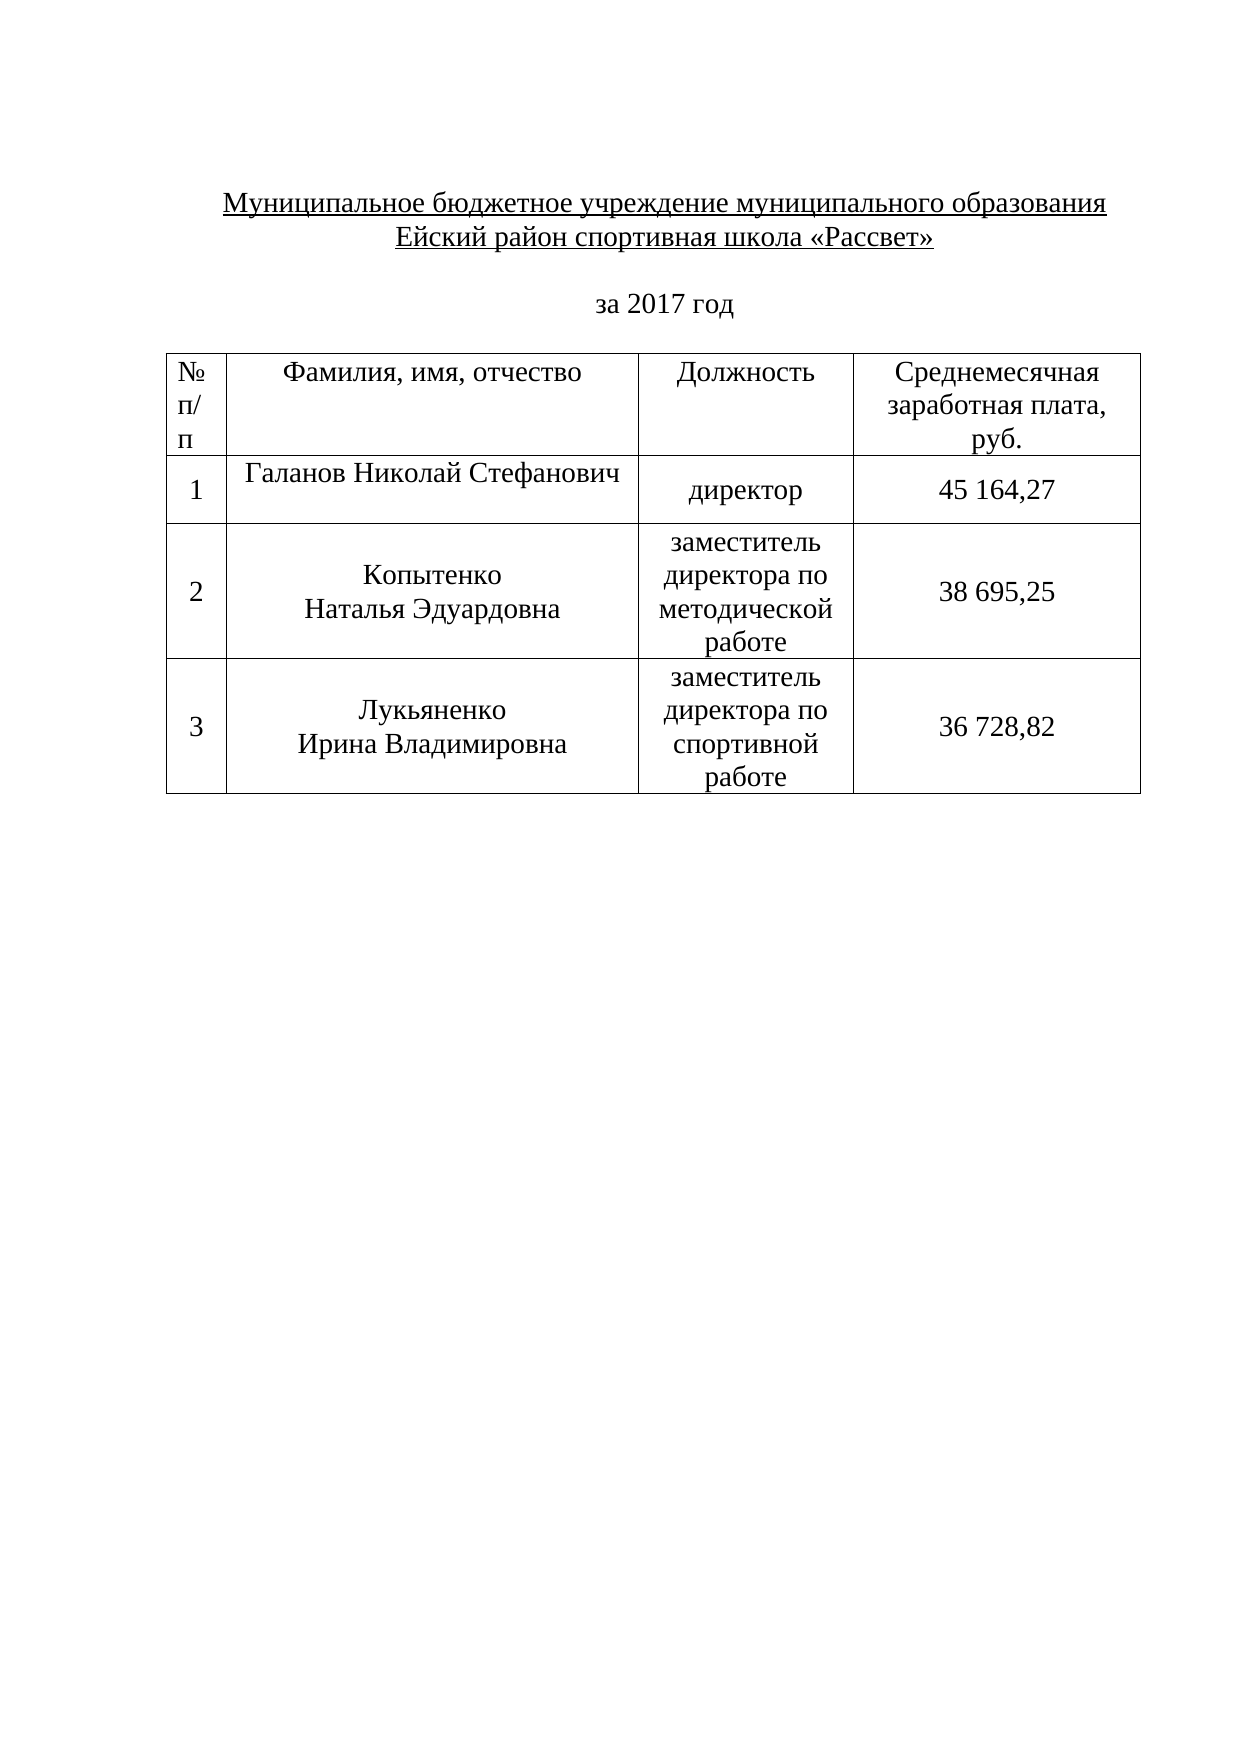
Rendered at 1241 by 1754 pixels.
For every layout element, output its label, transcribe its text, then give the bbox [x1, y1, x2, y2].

table_cell 38 695,25 [854, 524, 1140, 658]
table_header Среднемесячная заработная плата, руб. [854, 354, 1140, 454]
table_cell заместитель директора по спортивной работе [639, 659, 853, 793]
table_cell Копытенко Наталья Эдуардовна [227, 524, 638, 658]
table_cell заместитель директора по методической работе [639, 524, 853, 658]
text за 2017 год [177, 286, 1152, 319]
table_cell 1 [167, 456, 226, 523]
text Муниципальное бюджетное учреждение муниципального образования Ейский район спортивная школа «Рассвет» [177, 185, 1152, 252]
table_cell 2 [167, 524, 226, 658]
table_header № п/п [167, 354, 226, 454]
table_header Должность [639, 354, 853, 454]
table_cell директор [639, 456, 853, 523]
table_cell 45 164,27 [854, 456, 1140, 523]
table_cell Галанов Николай Стефанович [227, 456, 638, 523]
table_cell Лукьяненко Ирина Владимировна [227, 659, 638, 793]
table_header Фамилия, имя, отчество [227, 354, 638, 454]
table_cell 36 728,82 [854, 659, 1140, 793]
table_cell 3 [167, 659, 226, 793]
